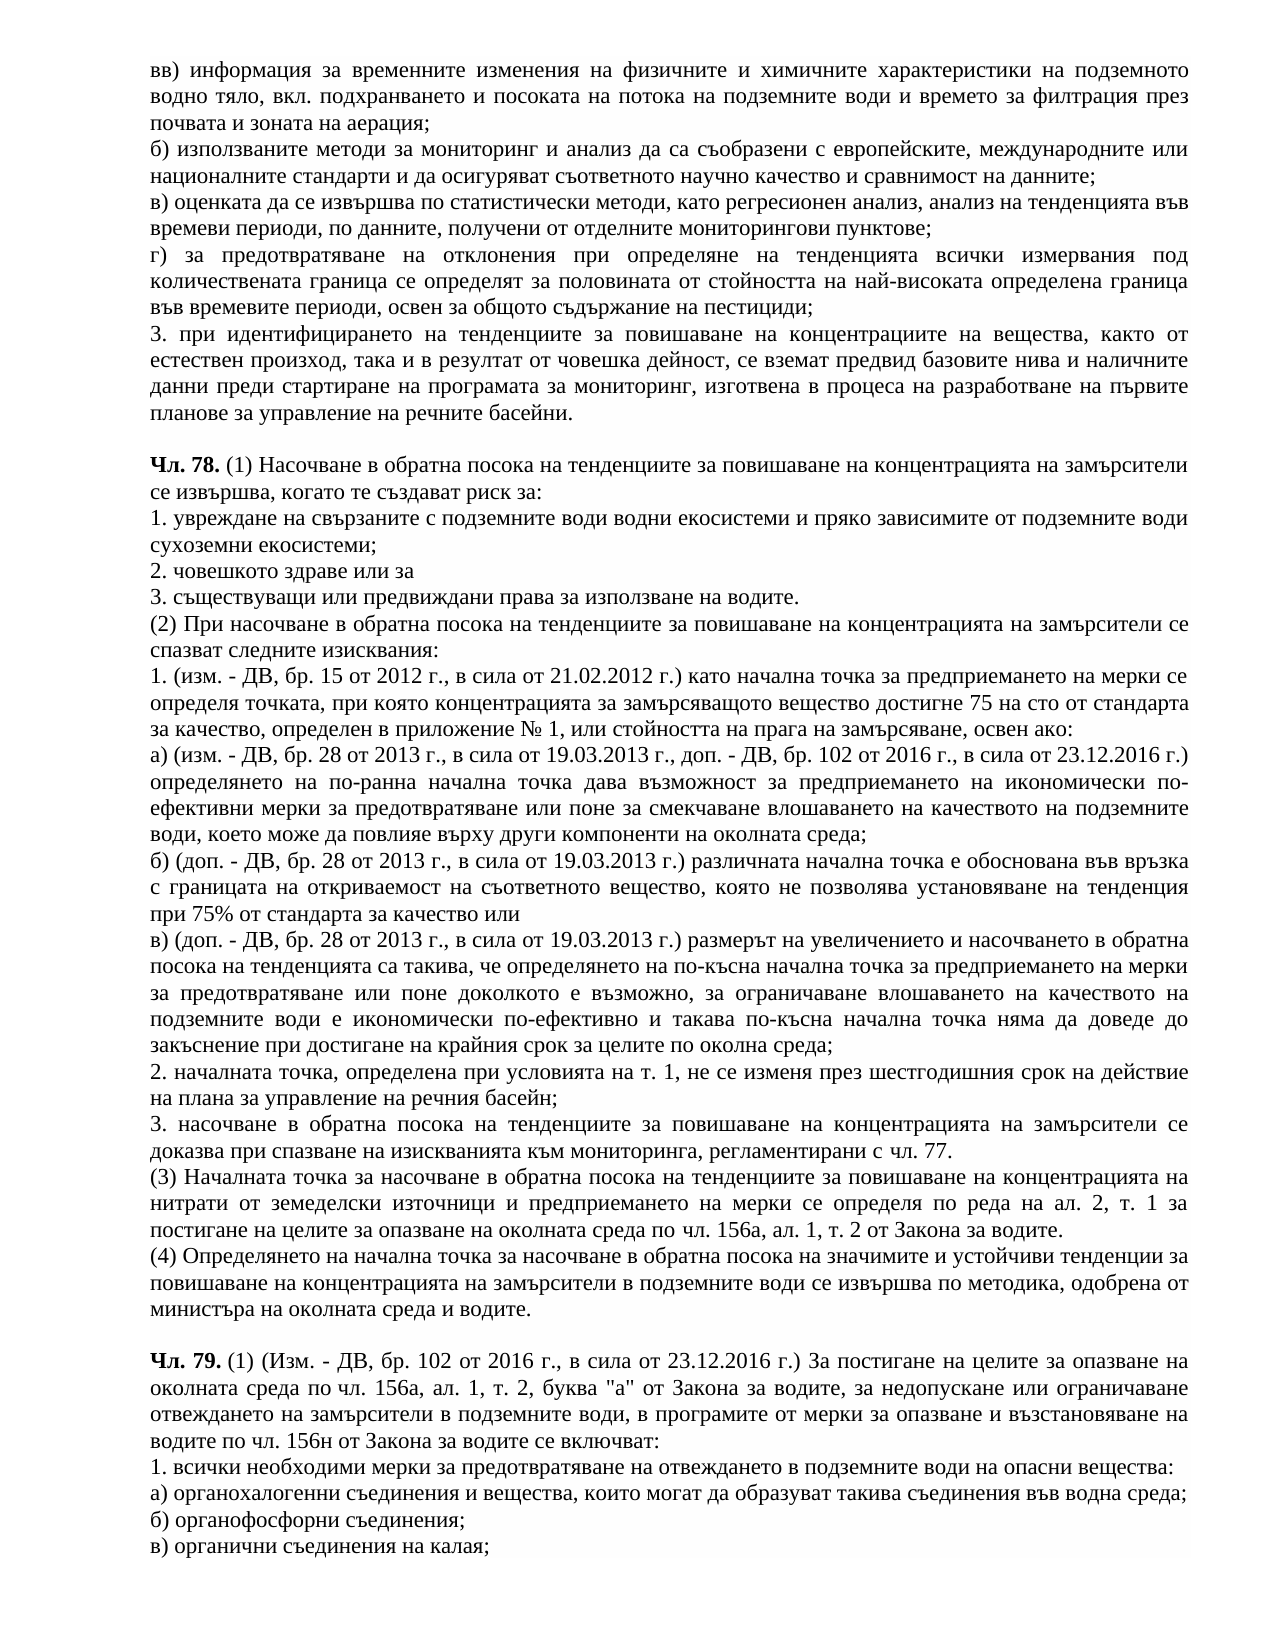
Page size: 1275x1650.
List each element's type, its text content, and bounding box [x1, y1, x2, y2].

text 3. при идентифицирането на тенденциите за повишаване на концентрациите на вещества, както от естествен произход, така и в резултат от човешка дейност, се вземат предвид базовите нива и наличните данни преди стартиране на програмата за мониторинг, изготвена в процеса на разработване на първите планове за управление на речните басейни. [150, 320, 1191, 425]
text вв) информация за временните изменения на физичните и химичните характеристики на подземното водно тяло, вкл. подхранването и посоката на потока на подземните води и времето за филтрация през почвата и зоната на аерация; [150, 56, 1191, 135]
text 3. съществуващи или предвиждани права за използване на водите. [150, 583, 1191, 610]
text Чл. 78. (1) Насочване в обратна посока на тенденциите за повишаване на концентрацията на замърсители се извършва, когато те създават риск за: [150, 452, 1191, 504]
text 3. насочване в обратна посока на тенденциите за повишаване на концентрацията на замърсители се доказва при спазване на изискванията към мониторинга, регламентирани с чл. 77. [150, 1110, 1191, 1163]
text (3) Началната точка за насочване в обратна посока на тенденциите за повишаване на концентрацията на нитрати от земеделски източници и предприемането на мерки се определя по реда на ал. 2, т. 1 за постигане на целите за опазване на околната среда по чл. 156а, ал. 1, т. 2 от Закона за водите. [150, 1163, 1191, 1242]
text а) (изм. - ДВ, бр. 28 от 2013 г., в сила от 19.03.2013 г., доп. - ДВ, бр. 102 от 2016 г., в сила от 23.12.2016 г.) определянето на по-ранна начална точка дава възможност за предприемането на икономически по-ефективни мерки за предотвратяване или поне за смекчаване влошаването на качеството на подземните води, което може да повлияе върху други компоненти на околната среда; [150, 741, 1191, 847]
text (2) При насочване в обратна посока на тенденциите за повишаване на концентрацията на замърсители се спазват следните изисквания: [150, 610, 1191, 662]
text Чл. 79. (1) (Изм. - ДВ, бр. 102 от 2016 г., в сила от 23.12.2016 г.) За постигане на целите за опазване на околната среда по чл. 156а, ал. 1, т. 2, буква "а" от Закона за водите, за недопускане или ограничаване отвеждането на замърсители в подземните води, в програмите от мерки за опазване и възстановяване на водите по чл. 156н от Закона за водите се включват: [150, 1348, 1191, 1453]
text в) оценката да се извършва по статистически методи, като регресионен анализ, анализ на тенденцията във времеви периоди, по данните, получени от отделните мониторингови пунктове; [150, 188, 1191, 241]
text 1. всички необходими мерки за предотвратяване на отвеждането в подземните води на опасни вещества: [150, 1453, 1191, 1479]
text 1. (изм. - ДВ, бр. 15 от 2012 г., в сила от 21.02.2012 г.) като начална точка за предприемането на мерки се определя точката, при която концентрацията за замърсяващото вещество достигне 75 на сто от стандарта за качество, определен в приложение № 1, или стойността на прага на замърсяване, освен ако: [150, 662, 1191, 741]
text в) (доп. - ДВ, бр. 28 от 2013 г., в сила от 19.03.2013 г.) размерът на увеличението и насочването в обратна посока на тенденцията са такива, че определянето на по-късна начална точка за предприемането на мерки за предотвратяване или поне доколкото е възможно, за ограничаване влошаването на качеството на подземните води е икономически по-ефективно и такава по-късна начална точка няма да доведе до закъснение при достигане на крайния срок за целите по околна среда; [150, 926, 1191, 1058]
text (4) Определянето на начална точка за насочване в обратна посока на значимите и устойчиви тенденции за повишаване на концентрацията на замърсители в подземните води се извършва по методика, одобрена от министъра на околната среда и водите. [150, 1242, 1191, 1321]
text г) за предотвратяване на отклонения при определяне на тенденцията всички измервания под количествената граница се определят за половината от стойността на най-високата определена граница във времевите периоди, освен за общото съдържание на пестициди; [150, 241, 1191, 320]
text б) използваните методи за мониторинг и анализ да са съобразени с европейските, международните или националните стандарти и да осигуряват съответното научно качество и сравнимост на данните; [150, 135, 1191, 188]
text б) органофосфорни съединения; [150, 1506, 1191, 1532]
text 1. увреждане на свързаните с подземните води водни екосистеми и пряко зависимите от подземните води сухоземни екосистеми; [150, 504, 1191, 557]
text а) органохалогенни съединения и вещества, които могат да образуват такива съединения във водна среда; [150, 1479, 1191, 1506]
text в) органични съединения на калая; [150, 1532, 1191, 1558]
text 2. началната точка, определена при условията на т. 1, не се изменя през шестгодишния срок на действие на плана за управление на речния басейн; [150, 1058, 1191, 1110]
text 2. човешкото здраве или за [150, 557, 1191, 583]
text б) (доп. - ДВ, бр. 28 от 2013 г., в сила от 19.03.2013 г.) различната начална точка е обоснована във връзка с границата на откриваемост на съответното вещество, която не позволява установяване на тенденция при 75% от стандарта за качество или [150, 847, 1191, 926]
